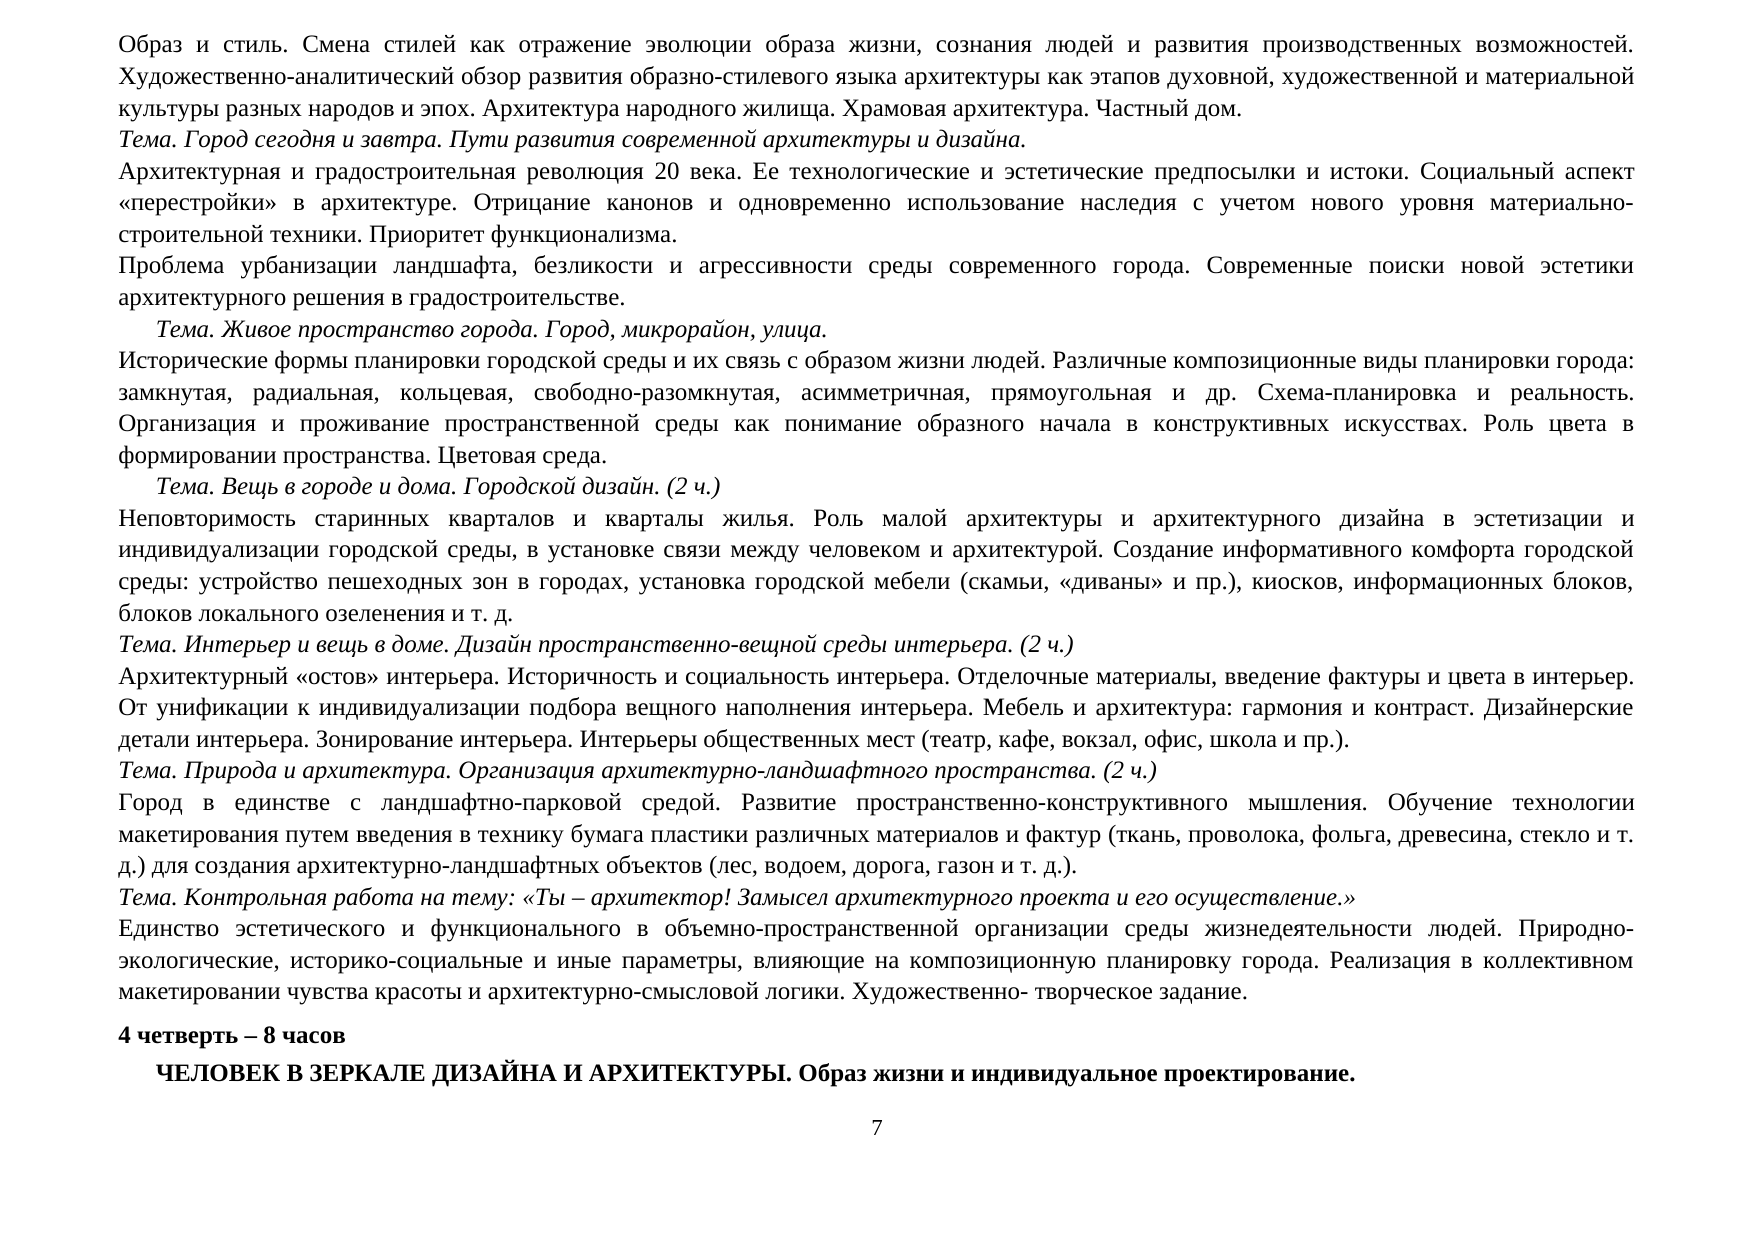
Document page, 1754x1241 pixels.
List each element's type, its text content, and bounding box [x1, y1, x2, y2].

text Тема. Контрольная работа на тему: «Ты – архитектор! Замысел архитектурного проекта и его осуществление.» [118, 882, 1636, 911]
text Город в единстве с ландшафтно-парковой средой. Развитие пространственно-конструктивного мышления. Обучение технологии макетирования путем введения в технику бумага пластики различных материалов и фактур (ткань, проволока, фольга, древесина, стекло и т. д.) для создания архитектурно-ландшафтных объектов (лес, водоем, дорога, газон и т. д.). [118, 787, 1636, 879]
text Неповторимость старинных кварталов и кварталы жилья. Роль малой архитектуры и архитектурного дизайна в эстетизации и индивидуализации городской среды, в установке связи между человеком и архитектурой. Создание информативного комфорта городской среды: устройство пешеходных зон в городах, установка городской мебели (скамьи, «диваны» и пр.), киосков, информационных блоков, блоков локального озеленения и т. д. [118, 503, 1636, 626]
text Тема. Живое пространство города. Город, микрорайон, улица. [118, 314, 1636, 342]
text Проблема урбанизации ландшафта, безликости и агрессивности среды современного города. Современные поиски новой эстетики архитектурного решения в градостроительстве. [118, 251, 1636, 311]
text Тема. Природа и архитектура. Организация архитектурно-ландшафтного пространства. (2 ч.) [118, 756, 1636, 784]
text Архитектурная и градостроительная революция 20 века. Ее технологические и эстетические предпосылки и истоки. Социальный аспект «перестройки» в архитектуре. Отрицание канонов и одновременно использование наследия с учетом нового уровня материально-строительной техники. Приоритет функционализма. [118, 156, 1636, 248]
text Исторические формы планировки городской среды и их связь с образом жизни людей. Различные композиционные виды планировки города: замкнутая, радиальная, кольцевая, свободно-разомкнутая, асимметричная, прямоугольная и др. Схема-планировка и реальность. Организация и проживание пространственной среды как понимание образного начала в конструктивных искусствах. Роль цвета в формировании пространства. Цветовая среда. [118, 345, 1636, 469]
text Тема. Интерьер и вещь в доме. Дизайн пространственно-вещной среды интерьера. (2 ч.) [118, 629, 1636, 658]
text Тема. Город сегодня и завтра. Пути развития современной архитектуры и дизайна. [118, 124, 1636, 153]
text Архитектурный «остов» интерьера. Историчность и социальность интерьера. Отделочные материалы, введение фактуры и цвета в интерьер. От унификации к индивидуализации подбора вещного наполнения интерьера. Мебель и архитектура: гармония и контраст. Дизайнерские детали интерьера. Зонирование интерьера. Интерьеры общественных мест (театр, кафе, вокзал, офис, школа и пр.). [118, 661, 1636, 753]
text ЧЕЛОВЕК В ЗЕРКАЛЕ ДИЗАЙНА И АРХИТЕКТУРЫ. Образ жизни и индивидуальное проектирование. [118, 1058, 1636, 1087]
text Тема. Вещь в городе и дома. Городской дизайн. (2 ч.) [118, 471, 1636, 500]
text Образ и стиль. Смена стилей как отражение эволюции образа жизни, сознания людей и развития производственных возможностей. Художественно-аналитический обзор развития образно-стилевого языка архитектуры как этапов духовной, художественной и материальной культуры разных народов и эпох. Архитектура народного жилища. Храмовая архитектура. Частный дом. [118, 29, 1636, 121]
text 4 четверть – 8 часов [118, 1021, 1636, 1049]
text Единство эстетического и функционального в объемно-пространственной организации среды жизнедеятельности людей. Природно-экологические, историко-социальные и иные параметры, влияющие на композиционную планировку города. Реализация в коллективном макетировании чувства красоты и архитектурно-смысловой логики. Художественно- творческое задание. [118, 913, 1636, 1005]
